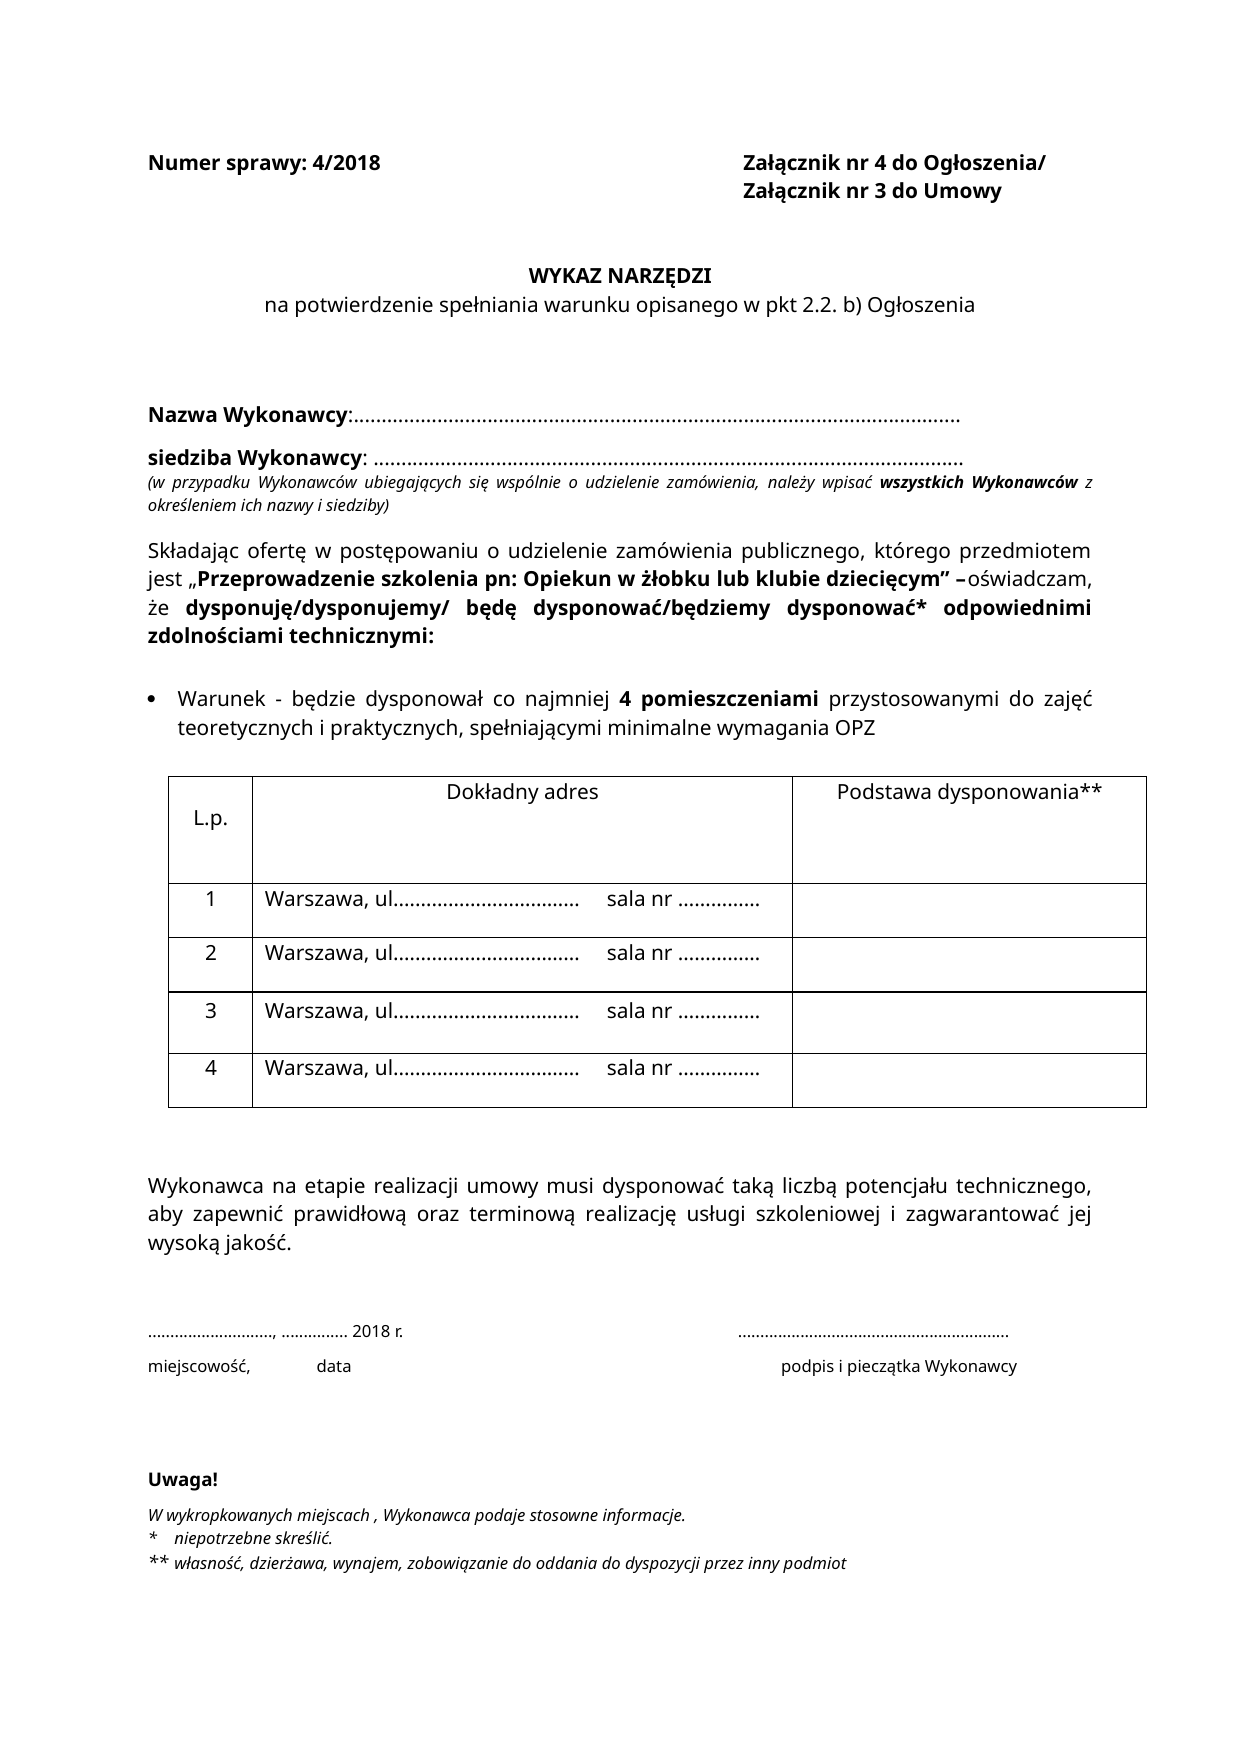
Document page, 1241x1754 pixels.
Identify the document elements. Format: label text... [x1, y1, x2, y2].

text * niepotrzebne skreślić. [148, 1527, 1093, 1549]
table_cell [793, 938, 1146, 991]
table_header L.p. [169, 777, 252, 883]
text Załącznik nr 3 do Umowy [148, 176, 1093, 204]
table_cell [793, 993, 1146, 1052]
list Warunek - będzie dysponował co najmniej 4 pomieszczeniami przystosowanymi do zajęć teoretycznych i praktycznych, spełniającymi minimalne wymagania OPZ [148, 684, 1093, 741]
table_cell Warszawa, ul.…………………………… sala nr …………… [253, 884, 792, 937]
table_cell 2 [169, 938, 252, 991]
table_cell 3 [169, 993, 252, 1052]
text miejscowość, data podpis i pieczątka Wykonawcy [148, 1355, 1093, 1377]
table_header Dokładny adres [253, 777, 792, 883]
table_cell [793, 884, 1146, 937]
table_cell 1 [169, 884, 252, 937]
text Nazwa Wykonawcy:............................................................................................................. [148, 400, 1093, 428]
text Uwaga! [148, 1466, 1093, 1491]
table_cell Warszawa, ul.…………………………… sala nr …………… [253, 993, 792, 1052]
text Numer sprawy: 4/2018 Załącznik nr 4 do Ogłoszenia/ [148, 148, 1093, 176]
text Składając ofertę w postępowaniu o udzielenie zamówienia publicznego, którego przedmiotem jest „Przeprowadzenie szkolenia pn: Opiekun w żłobku lub klubie dziecięcym” –oświadczam, że dysponuję/dysponujemy/ będę dysponować/będziemy dysponować* odpowiednimi zdolnościami technicznymi: [148, 536, 1093, 649]
table_cell Warszawa, ul.…………………………… sala nr …………… [253, 938, 792, 991]
table_cell 4 [169, 1054, 252, 1107]
table_header Podstawa dysponowania** [793, 777, 1146, 883]
text na potwierdzenie spełniania warunku opisanego w pkt 2.2. b) Ogłoszenia [148, 290, 1093, 318]
text ** własność, dzierżawa, wynajem, zobowiązanie do oddania do dyspozycji przez inny podmiot [148, 1549, 1093, 1575]
table_cell [793, 1054, 1146, 1107]
table_cell Warszawa, ul.…………………………… sala nr …………… [253, 1054, 792, 1107]
text Wykonawca na etapie realizacji umowy musi dysponować taką liczbą potencjału technicznego, aby zapewnić prawidłową oraz terminową realizację usługi szkoleniowej i zagwarantować jej wysoką jakość. [148, 1171, 1093, 1256]
text (w przypadku Wykonawców ubiegających się wspólnie o udzielenie zamówienia, należy wpisać wszystkich Wykonawców z określeniem ich nazwy i siedziby) [148, 471, 1093, 517]
text W wykropkowanych miejscach , Wykonawca podaje stosowne informacje. [148, 1504, 1093, 1527]
text siedziba Wykonawcy: .......................................................................................................... [148, 443, 1093, 471]
text ............................, ............... 2018 r. ............................................................. [148, 1319, 1093, 1342]
text WYKAZ NARZĘDZI [148, 261, 1093, 290]
